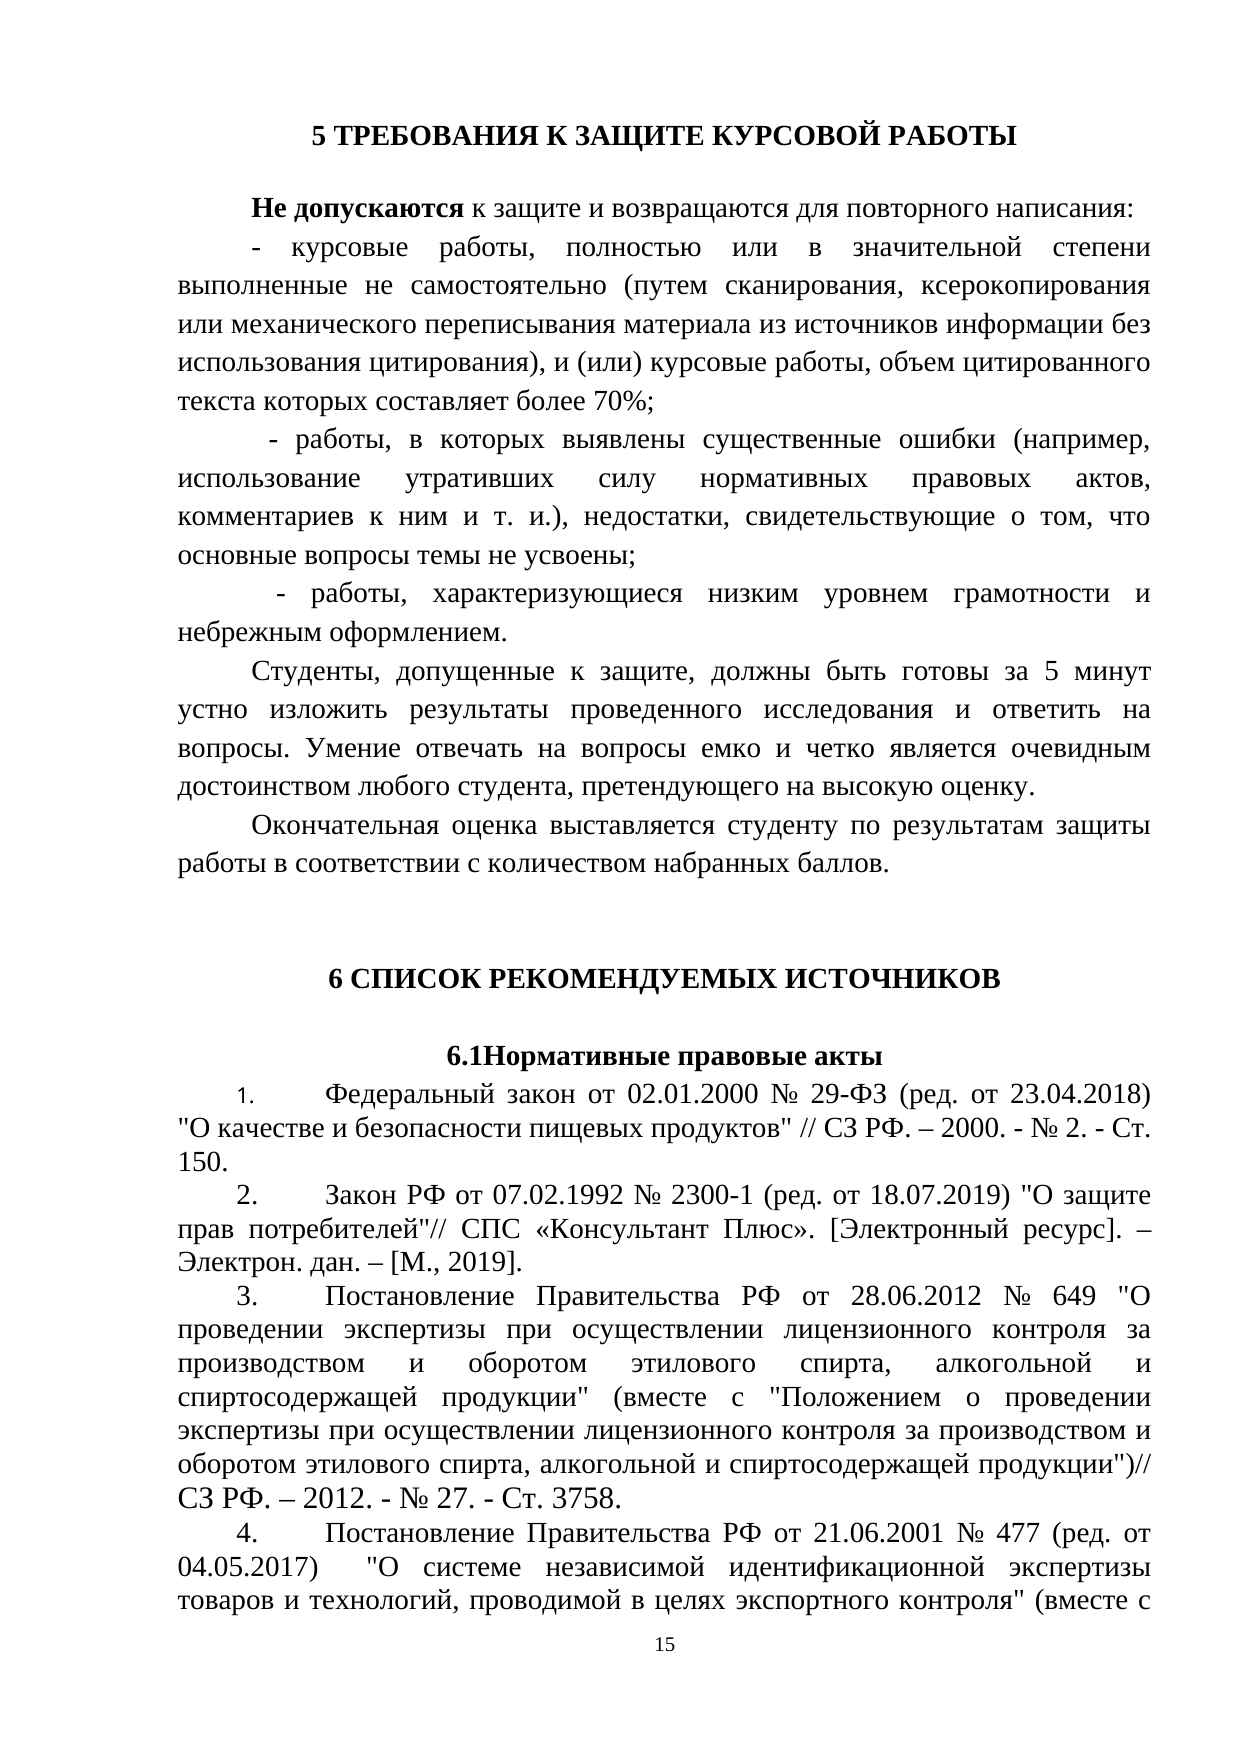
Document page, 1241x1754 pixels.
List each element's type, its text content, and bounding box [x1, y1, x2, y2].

text - курсовые работы, полностью или в значительной степени выполненные не самостоятельно (путем сканирования, ксерокопирования или механического переписывания материала из источников информации без использования цитирования), и (или) курсовые работы, объем цитированного текста которых составляет более 70%; [177, 229, 1152, 416]
text 5 ТРЕБОВАНИЯ К ЗАЩИТЕ КУРСОВОЙ РАБОТЫ [177, 118, 1152, 152]
text Студенты, допущенные к защите, должны быть готовы за 5 минут устно изложить результаты проведенного исследования и ответить на вопросы. Умение отвечать на вопросы емко и четко является очевидным достоинством любого студента, претендующего на высокую оценку. [177, 653, 1152, 802]
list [177, 1515, 1152, 1616]
text 6 СПИСОК РЕКОМЕНДУЕМЫХ ИСТОЧНИКОВ [177, 961, 1152, 994]
text - работы, характеризующиеся низким уровнем грамотности и небрежным оформлением. [177, 576, 1152, 648]
text - работы, в которых выявлены существенные ошибки (например, использование утративших силу нормативных правовых актов, комментариев к ним и т. и.), недостатки, свидетельствующие о том, что основные вопросы темы не усвоены; [177, 421, 1152, 571]
list Постановление Правительства РФ от 28.06.2012 № 649 "О проведении экспертизы при осуществлении лицензионного контроля за производством и оборотом этилового спирта, алкогольной и спиртосодержащей продукции" (вместе с "Положением о проведении экспертизы при осуществлении лицензионного контроля за производством и оборотом этилового спирта, алкогольной и спиртосодержащей продукции")// СЗ РФ. – 2012. - № 27. - Ст. 3758. [177, 1278, 1152, 1515]
list Федеральный закон от 02.01.2000 № 29-ФЗ (ред. от 23.04.2018) "О качестве и безопасности пищевых продуктов" // СЗ РФ. – 2000. - № 2. - Ст. 150. [177, 1077, 1152, 1177]
text Окончательная оценка выставляется студенту по результатам защиты работы в соответствии с количеством набранных баллов. [177, 807, 1152, 879]
text Не допускаются к защите и возвращаются для повторного написания: [472, 190, 1152, 224]
list Закон РФ от 07.02.1992 № 2300-1 (ред. от 18.07.2019) "О защите прав потребителей"// СПС «Консультант Плюс». [Электронный ресурс]. – Электрон. дан. – [М., 2019]. [177, 1177, 1152, 1278]
text 6.1Нормативные правовые акты [177, 1038, 1152, 1072]
